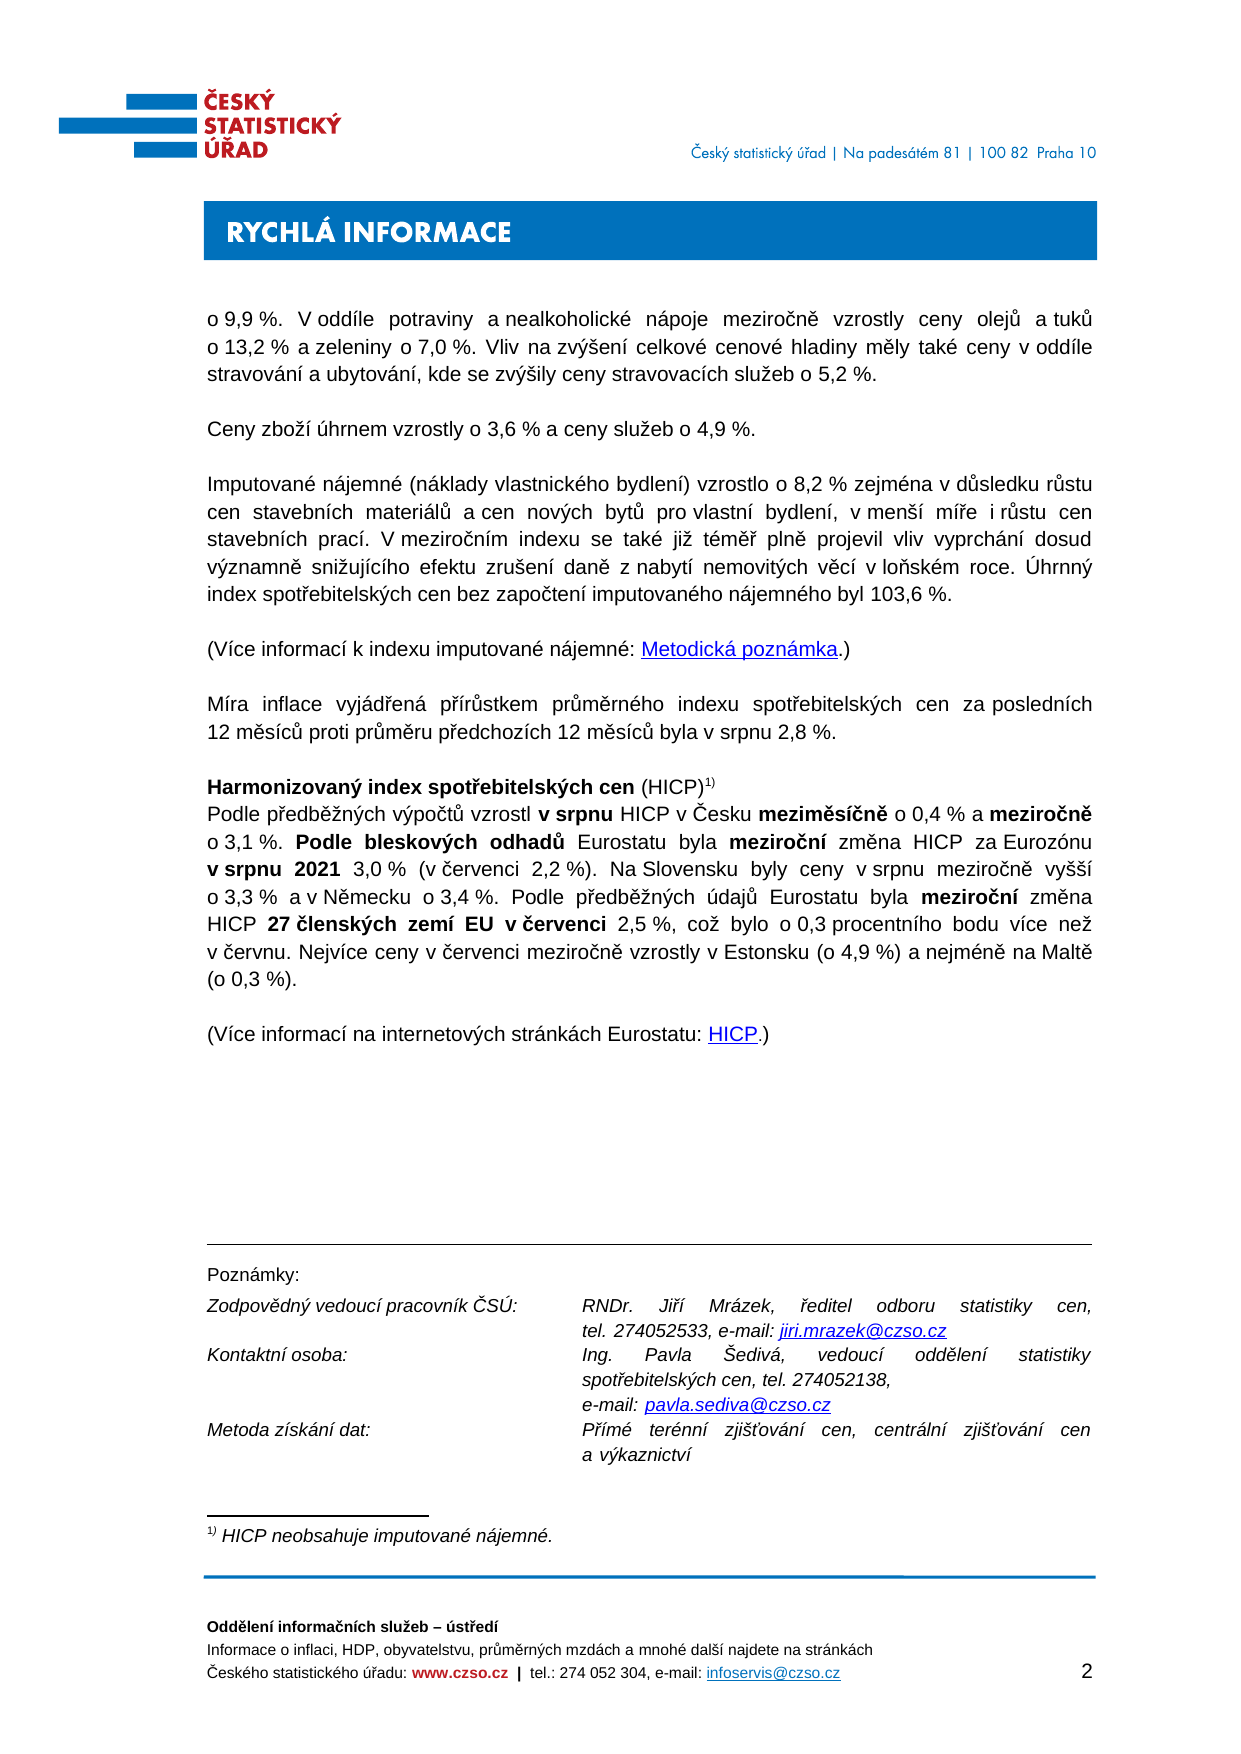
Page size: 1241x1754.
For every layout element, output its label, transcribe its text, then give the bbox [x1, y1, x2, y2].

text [207, 307, 1092, 386]
text Harmonizovaný index spotřebitelských cen (HICP)) [207, 774, 1092, 798]
text e-mail: pavla.sediva@czso.cz [207, 1394, 1092, 1415]
text Zodpovědný vedoucí pracovník ČSÚ: RNDr. Jiří Mrázek, ředitel odboru statistiky cen, tel. 274052533, e-mail: jiri.mrazek@czso.cz [207, 1294, 1092, 1341]
text (Více informací k indexu imputované nájemné: Metodická poznámka.) [207, 637, 1092, 661]
text Podle předběžných výpočtů vzrostl v srpnu HICP v Česku meziměsíčně o 0,4 % a meziročně o 3,1 %. Podle bleskových odhadů Eurostatu byla meziroční změna HICP za Eurozónu v srpnu 2021 3,0 % (v červenci 2,2 %). Na Slovensku byly ceny v srpnu meziročně vyšší o 3,3 % a v Německu o 3,4 %. Podle předběžných údajů Eurostatu byla meziroční změna HICP 27 členských zemí EU v červenci 2,5 %, což bylo o 0,3 procentního bodu více než v červnu. Nejvíce ceny v červenci meziročně vzrostly v Estonsku (o 4,9 %) a nejméně na Maltě (o 0,3 %). [207, 802, 1092, 991]
text Ceny zboží úhrnem vzrostly o 3,6 % a ceny služeb o 4,9 %. [207, 417, 1092, 441]
text Kontaktní osoba: Ing. Pavla Šedivá, vedoucí oddělení statistiky spotřebitelských cen, tel. 274052138, [207, 1344, 1092, 1391]
text Metoda získání dat: Přímé terénní zjišťování cen, centrální zjišťování cen a výkaznictví [207, 1418, 1092, 1465]
text Imputované nájemné (náklady vlastnického bydlení) vzrostlo o 8,2 % zejména v důsledku růstu cen stavebních materiálů a cen nových bytů pro vlastní bydlení, v menší míře i růstu cen stavebních prací. V meziročním indexu se také již téměř plně projevil vliv vyprchání dosud významně snižujícího efektu zrušení daně z nabytí nemovitých věcí v loňském roce. Úhrnný index spotřebitelských cen bez započtení imputovaného nájemného byl 103,6 %. [207, 472, 1092, 606]
text (Více informací na internetových stránkách Eurostatu: HICP.) [207, 1022, 1092, 1046]
text Míra inflace vyjádřená přírůstkem průměrného indexu spotřebitelských cen za posledních 12 měsíců proti průměru předchozích 12 měsíců byla v srpnu 2,8 %. [207, 692, 1092, 743]
text Poznámky: [207, 1245, 1092, 1285]
